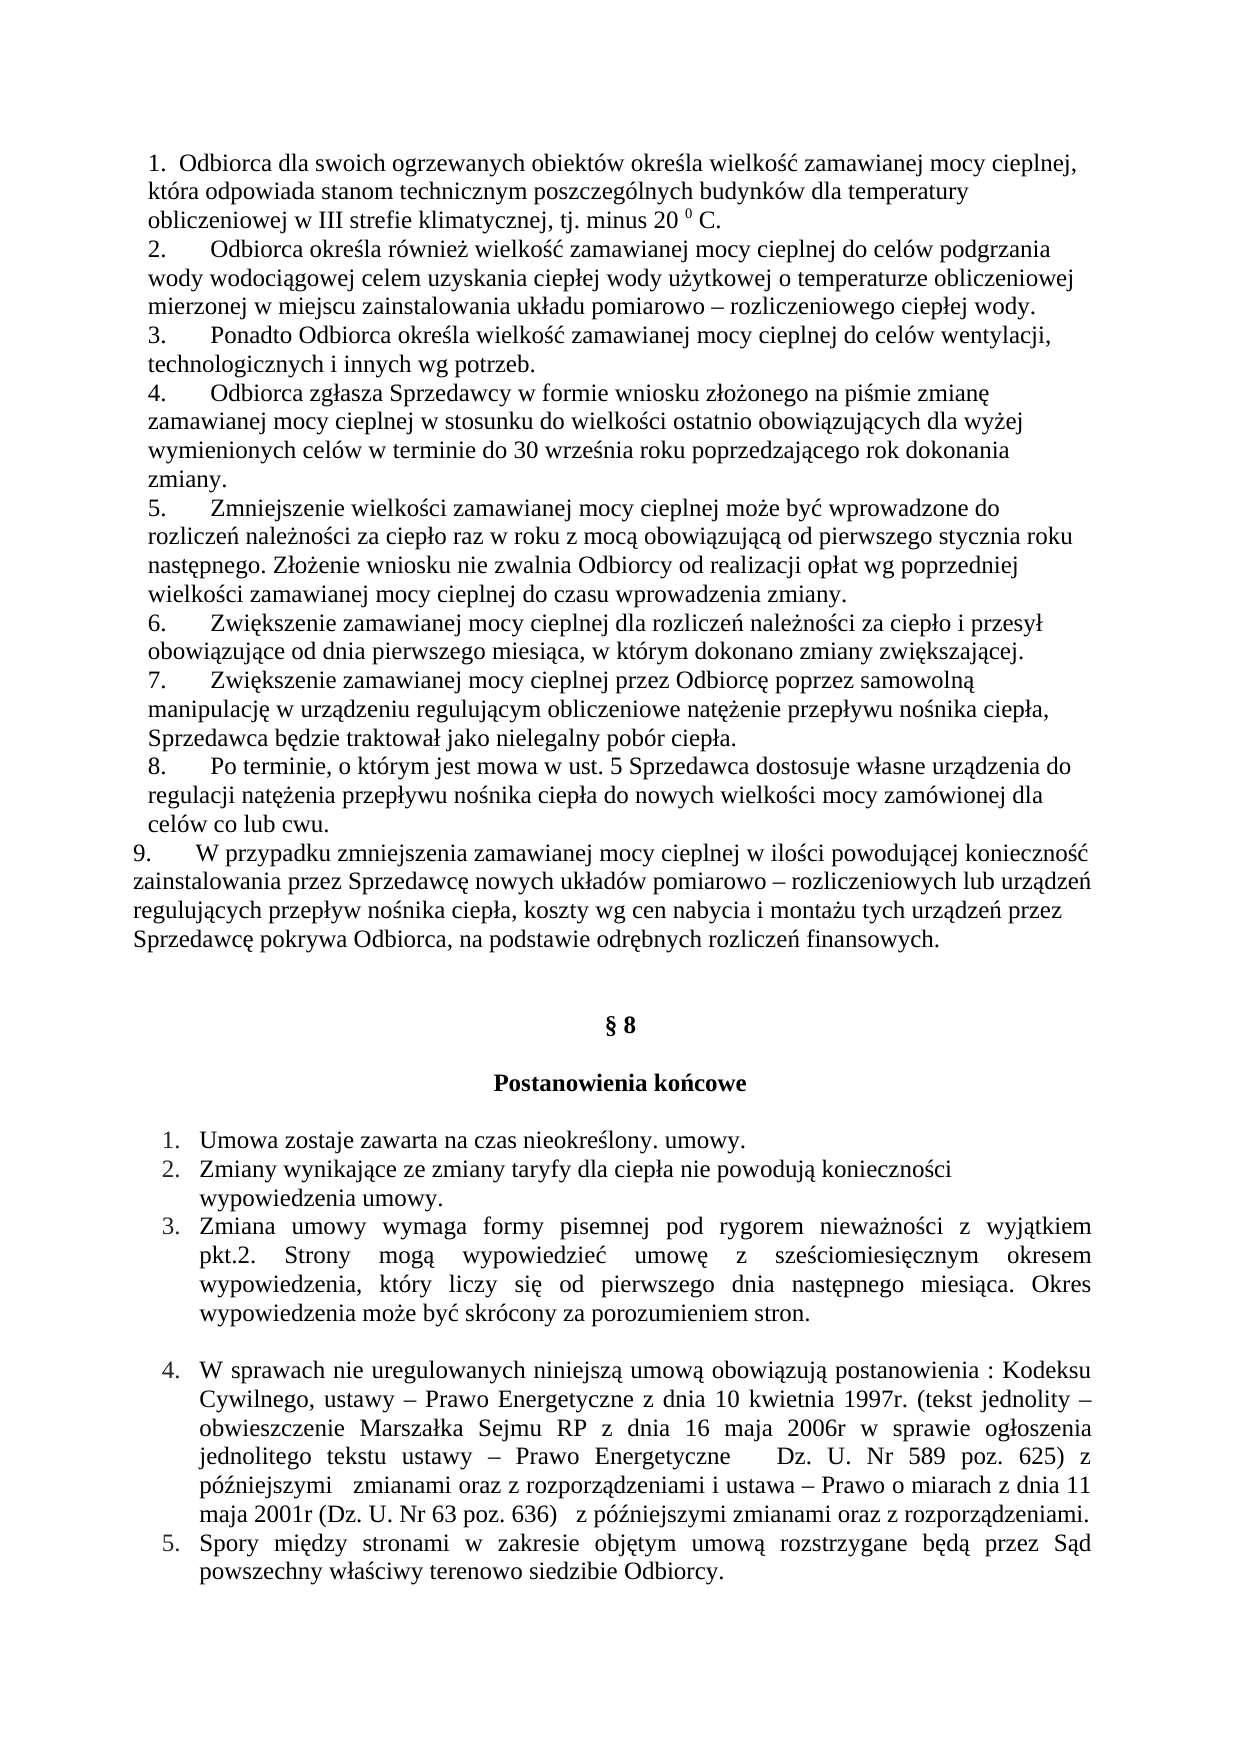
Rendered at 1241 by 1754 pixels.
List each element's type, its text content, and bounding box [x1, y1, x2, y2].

text 5. Zmniejszenie wielkości zamawianej mocy cieplnej może być wprowadzone do rozliczeń należności za ciepło raz w roku z mocą obowiązującą od pierwszego stycznia roku następnego. Złożenie wniosku nie zwalnia Odbiorcy od realizacji opłat wg poprzedniej wielkości zamawianej mocy cieplnej do czasu wprowadzenia zmiany. [148, 493, 1093, 608]
list Zmiany wynikające ze zmiany taryfy dla ciepła nie powodują konieczności wypowiedzenia umowy. [162, 1154, 1093, 1211]
text 3. Ponadto Odbiorca określa wielkość zamawianej mocy cieplnej do celów wentylacji, technologicznych i innych wg potrzeb. [148, 320, 1093, 378]
text § 8 [148, 1010, 1093, 1039]
text 4. Odbiorca zgłasza Sprzedawcy w formie wniosku złożonego na piśmie zmianę zamawianej mocy cieplnej w stosunku do wielkości ostatnio obowiązujących dla wyżej wymienionych celów w terminie do 30 września roku poprzedzającego rok dokonania zmiany. [148, 378, 1093, 493]
text 7. Zwiększenie zamawianej mocy cieplnej przez Odbiorcę poprzez samowolną manipulację w urządzeniu regulującym obliczeniowe natężenie przepływu nośnika ciepła, Sprzedawca będzie traktował jako nielegalny pobór ciepła. [148, 665, 1093, 751]
text 2. Odbiorca określa również wielkość zamawianej mocy cieplnej do celów podgrzania wody wodociągowej celem uzyskania ciepłej wody użytkowej o temperaturze obliczeniowej mierzonej w miejscu zainstalowania układu pomiarowo – rozliczeniowego ciepłej wody. [148, 234, 1093, 320]
list W sprawach nie uregulowanych niniejszą umową obowiązują postanowienia : Kodeksu Cywilnego, ustawy – Prawo Energetyczne z dnia 10 kwietnia 1997r. (tekst jednolity – obwieszczenie Marszałka Sejmu RP z dnia 16 maja 2006r w sprawie ogłoszenia jednolitego tekstu ustawy – Prawo Energetyczne Dz. U. Nr 589 poz. 625) z późniejszymi zmianami oraz z rozporządzeniami i ustawa – Prawo o miarach z dnia 11 maja 2001r (Dz. U. Nr 63 poz. 636) z późniejszymi zmianami oraz z rozporządzeniami. [162, 1355, 1093, 1528]
text Postanowienia końcowe [148, 1068, 1093, 1096]
text 6. Zwiększenie zamawianej mocy cieplnej dla rozliczeń należności za ciepło i przesył obowiązujące od dnia pierwszego miesiąca, w którym dokonano zmiany zwiększającej. [148, 608, 1093, 665]
list Zmiana umowy wymaga formy pisemnej pod rygorem nieważności z wyjątkiem pkt.2. Strony mogą wypowiedzieć umowę z sześciomiesięcznym okresem wypowiedzenia, który liczy się od pierwszego dnia następnego miesiąca. Okres wypowiedzenia może być skrócony za porozumieniem stron. [162, 1211, 1093, 1326]
text 8. Po terminie, o którym jest mowa w ust. 5 Sprzedawca dostosuje własne urządzenia do regulacji natężenia przepływu nośnika ciepła do nowych wielkości mocy zamówionej dla celów co lub cwu. [148, 751, 1093, 838]
list Spory między stronami w zakresie objętym umową rozstrzygane będą przez Sąd powszechny właściwy terenowo siedzibie Odbiorcy. [162, 1528, 1093, 1585]
text 1. Odbiorca dla swoich ogrzewanych obiektów określa wielkość zamawianej mocy cieplnej, która odpowiada stanom technicznym poszczególnych budynków dla temperatury obliczeniowej w III strefie klimatycznej, tj. minus 20 0 C. [148, 148, 1093, 234]
text 9. W przypadku zmniejszenia zamawianej mocy cieplnej w ilości powodującej konieczność zainstalowania przez Sprzedawcę nowych układów pomiarowo – rozliczeniowych lub urządzeń regulujących przepływ nośnika ciepła, koszty wg cen nabycia i montażu tych urządzeń przez Sprzedawcę pokrywa Odbiorca, na podstawie odrębnych rozliczeń finansowych. [133, 838, 1093, 953]
list Umowa zostaje zawarta na czas nieokreślony. umowy. [162, 1125, 1093, 1154]
